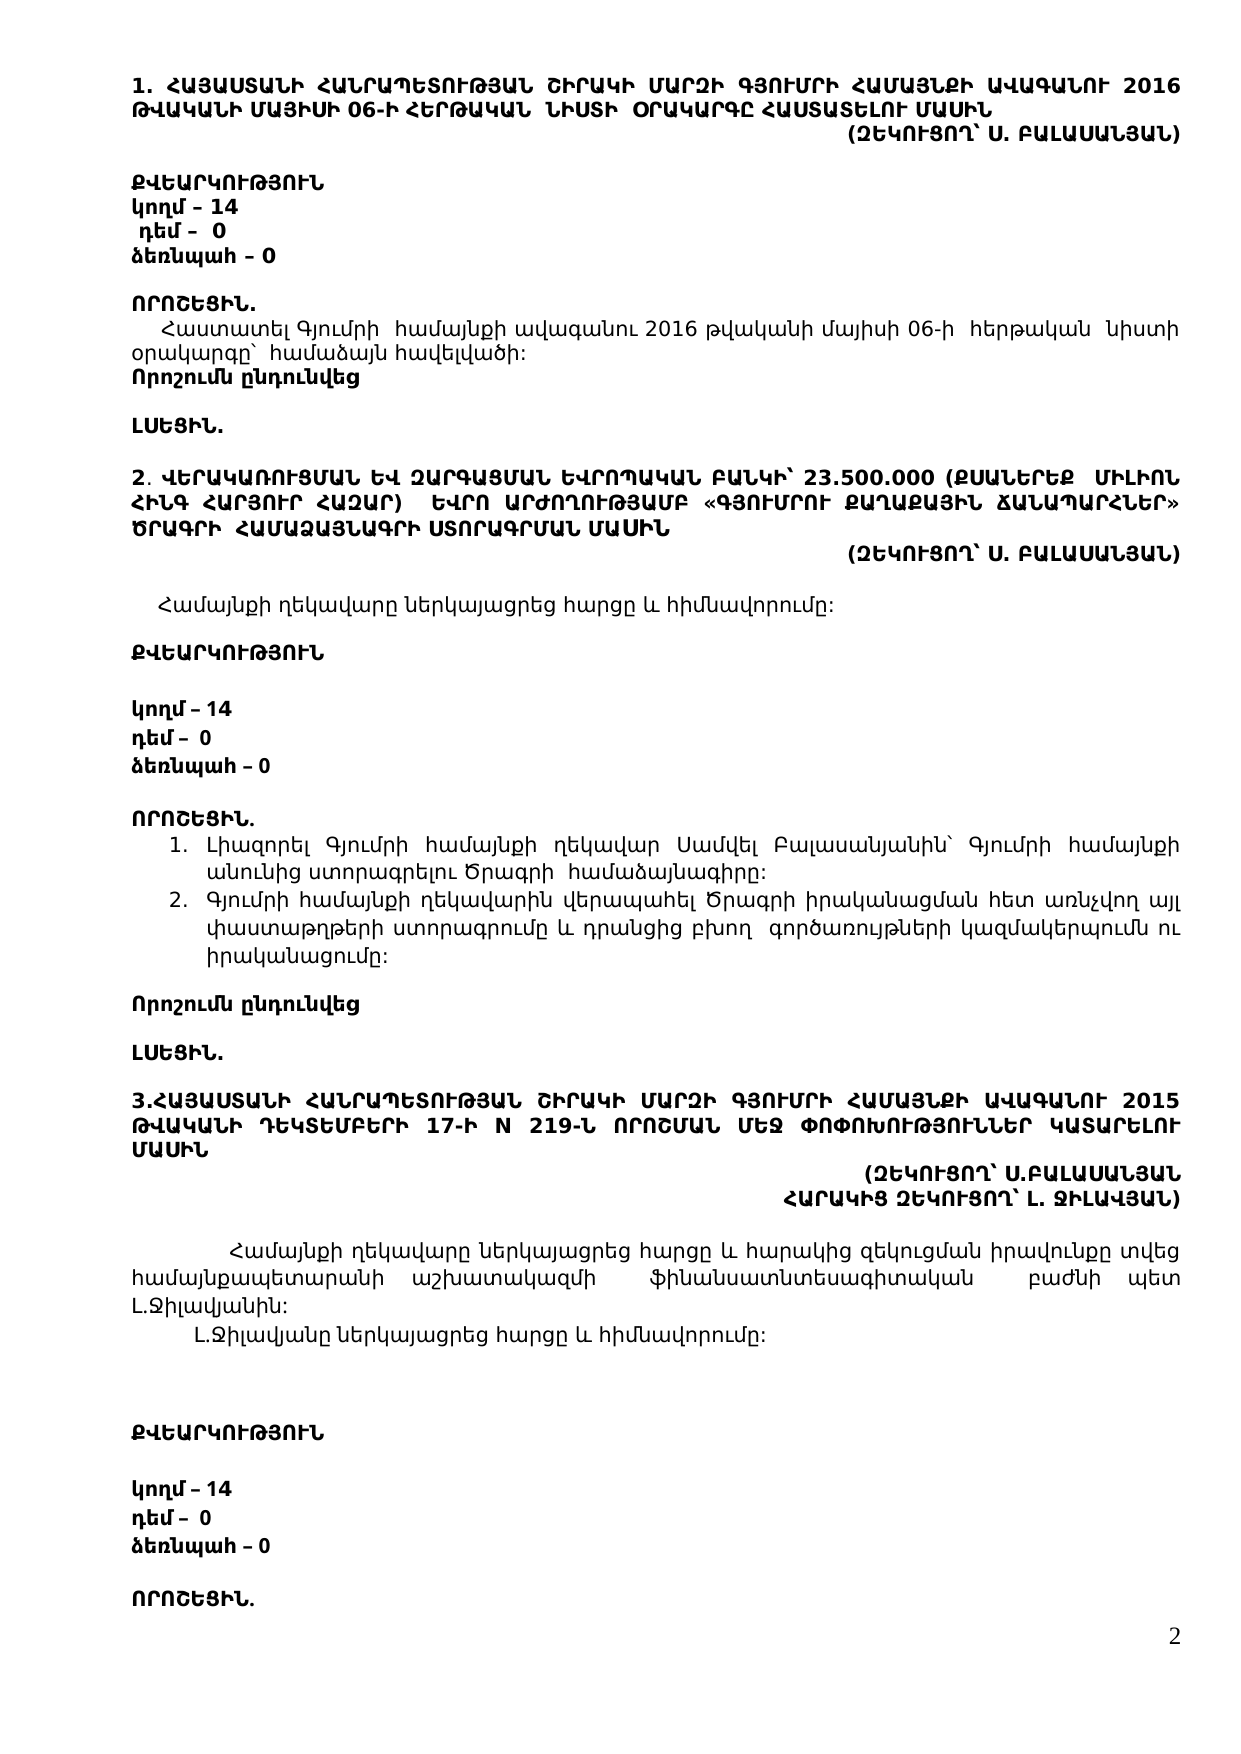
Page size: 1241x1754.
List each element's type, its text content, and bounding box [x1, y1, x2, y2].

list ՀԱՐԱԿԻՑ ԶԵԿՈՒՑՈՂ՝ Լ. ՋԻԼԱՎՅԱՆ) [131, 1187, 1181, 1211]
text դեմ – 0 [131, 1503, 1181, 1531]
list Գյումրի համայնքի ղեկավարին վերապահել Ծրագրի իրականացման հետ առնչվող այլ փաստաթղթերի ստորագրումը և դրանցից բխող գործառույթների կազմակերպումն ու իրականացումը: [169, 888, 1181, 968]
text դեմ – 0 [131, 723, 1181, 751]
text ՔՎԵԱՐԿՈՒԹՅՈՒՆ [131, 1421, 1181, 1445]
list (ԶԵԿՈՒՑՈՂ՝ Ս. ԲԱԼԱՍԱՆՅԱՆ) [131, 122, 1181, 147]
text 1. ՀԱՅԱՍՏԱՆԻ ՀԱՆՐԱՊԵՏՈՒԹՅԱՆ ՇԻՐԱԿԻ ՄԱՐԶԻ ԳՅՈՒՄՐԻ ՀԱՄԱՅՆՔԻ ԱՎԱԳԱՆՈՒ 2016 ԹՎԱԿԱՆԻ ՄԱՅԻՍԻ 06-Ի ՀԵՐԹԱԿԱՆ ՆԻՍՏԻ ՕՐԱԿԱՐԳԸ ՀԱՍՏԱՏԵԼՈՒ ՄԱՍԻՆ [131, 74, 1181, 122]
text կողմ – 14 [131, 1474, 1181, 1503]
text ՔՎԵԱՐԿՈՒԹՅՈՒՆ [131, 171, 1181, 195]
text դեմ – 0 [131, 219, 1181, 244]
list Լիազորել Գյումրի համայնքի ղեկավար Սամվել Բալասանյանին՝ Գյումրի համայնքի անունից ստորագրելու Ծրագրի համաձայնագիրը: [169, 833, 1181, 885]
text (ԶԵԿՈՒՑՈՂ՝ Ս.ԲԱԼԱՍԱՆՅԱՆ [131, 1162, 1181, 1187]
text ԼՍԵՑԻՆ. [131, 414, 1181, 438]
text Լ.Ջիլավյանը ներկայացրեց հարցը և հիմնավորումը: [131, 1320, 1181, 1348]
text ՈՐՈՇԵՑԻՆ. [131, 292, 1181, 317]
text ՈՐՈՇԵՑԻՆ. [131, 804, 1181, 833]
text ձեռնպահ – 0 [131, 1531, 1181, 1560]
text ԼՍԵՑԻՆ. [131, 1041, 1181, 1065]
text ՔՎԵԱՐԿՈՒԹՅՈՒՆ [131, 641, 1181, 665]
text Համայնքի ղեկավարը ներկայացրեց հարցը և հարակից զեկուցման իրավունքը տվեց համայնքապետարանի աշխատակազմի ֆինանսատնտեսագիտական բաժնի պետ Լ.Ջիլավյանին: [131, 1239, 1181, 1320]
text 3.ՀԱՅԱՍՏԱՆԻ ՀԱՆՐԱՊԵՏՈՒԹՅԱՆ ՇԻՐԱԿԻ ՄԱՐԶԻ ԳՅՈՒՄՐԻ ՀԱՄԱՅՆՔԻ ԱՎԱԳԱՆՈՒ 2015 ԹՎԱԿԱՆԻ ԴԵԿՏԵՄԲԵՐԻ 17-Ի N 219-Ն ՈՐՈՇՄԱՆ ՄԵՋ ՓՈՓՈԽՈՒԹՅՈՒՆՆԵՐ ԿԱՏԱՐԵԼՈՒ ՄԱՍԻՆ [131, 1089, 1181, 1162]
text Որոշումն ընդունվեց [131, 992, 1181, 1017]
text կողմ – 14 [131, 694, 1181, 723]
text 2. ՎԵՐԱԿԱՌՈՒՑՄԱՆ ԵՎ ԶԱՐԳԱՑՄԱՆ ԵՎՐՈՊԱԿԱՆ ԲԱՆԿԻ՝ 23.500.000 (ՔՍԱՆԵՐԵՔ ՄԻԼԻՈՆ ՀԻՆԳ ՀԱՐՅՈՒՐ ՀԱԶԱՐ) ԵՎՐՈ ԱՐԺՈՂՈՒԹՅԱՄԲ «ԳՅՈՒՄՐՈՒ ՔԱՂԱՔԱՅԻՆ ՃԱՆԱՊԱՐՀՆԵՐ» ԾՐԱԳՐԻ ՀԱՄԱՁԱՅՆԱԳՐԻ ՍՏՈՐԱԳՐՄԱՆ ՄԱՍԻՆ [131, 466, 1181, 542]
text ձեռնպահ – 0 [131, 751, 1181, 780]
text Հաստատել Գյումրի համայնքի ավագանու 2016 թվականի մայիսի 06-ի հերթական նիստի օրակարգը՝ համաձայն հավելվածի: [131, 317, 1181, 365]
text Համայնքի ղեկավարը ներկայացրեց հարցը և հիմնավորումը: [131, 593, 1181, 617]
text կողմ – 14 [131, 195, 1181, 219]
text ՈՐՈՇԵՑԻՆ. [131, 1584, 1181, 1613]
text Որոշումն ընդունվեց [131, 365, 1181, 389]
text ձեռնպահ – 0 [131, 244, 1181, 268]
text (ԶԵԿՈՒՑՈՂ՝ Ս. ԲԱԼԱՍԱՆՅԱՆ) [131, 542, 1181, 566]
